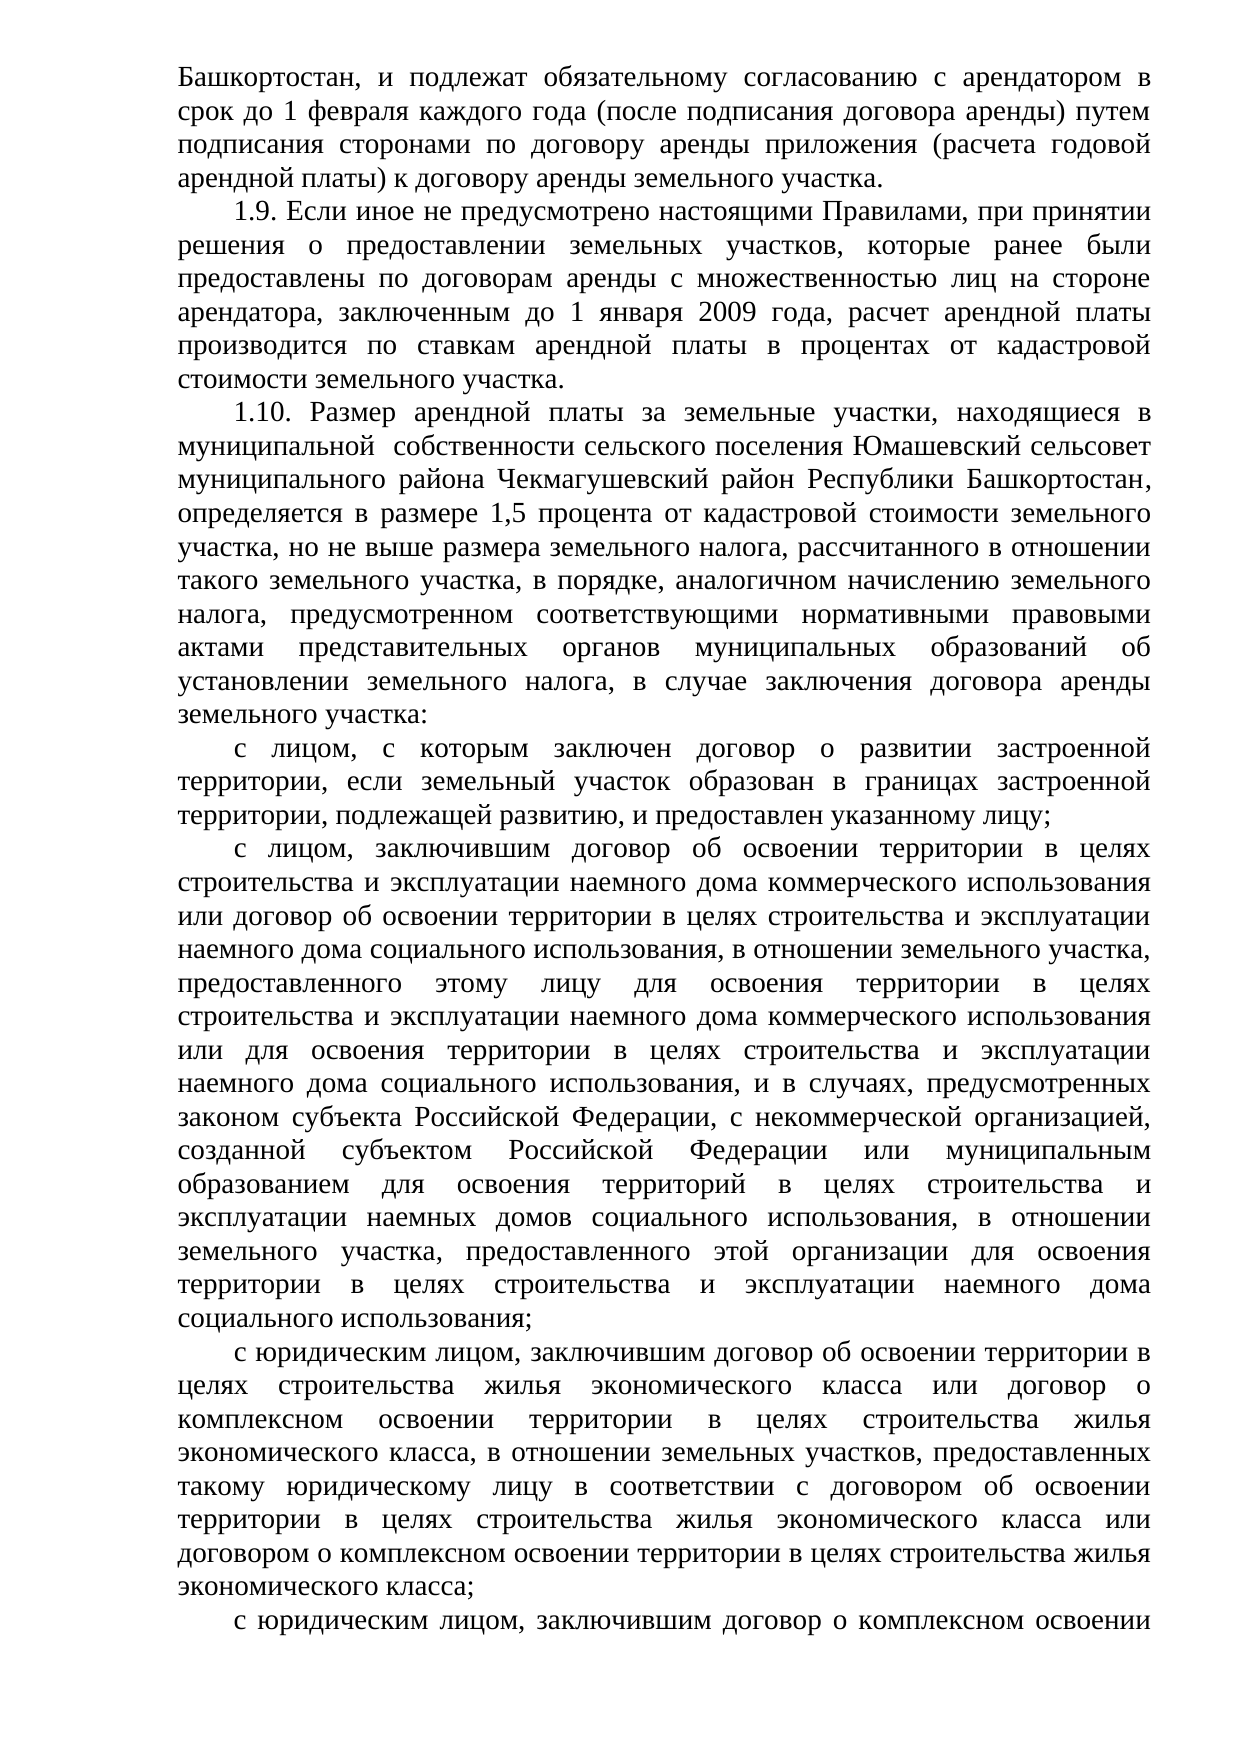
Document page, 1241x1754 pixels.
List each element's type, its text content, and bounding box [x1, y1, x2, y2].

text с юридическим лицом, заключившим договор об освоении территории в целях строительства жилья экономического класса или договор о комплексном освоении территории в целях строительства жилья экономического класса, в отношении земельных участков, предоставленных такому юридическому лицу в соответствии с договором об освоении территории в целях строительства жилья экономического класса или договором о комплексном освоении территории в целях строительства жилья экономического класса; [177, 1334, 1152, 1602]
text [177, 59, 1152, 193]
text 1.10. Размер арендной платы за земельные участки, находящиеся в муниципальной собственности сельского поселения Юмашевский сельсовет муниципального района Чекмагушевский район Республики Башкортостан, определяется в размере 1,5 процента от кадастровой стоимости земельного участка, но не выше размера земельного налога, рассчитанного в отношении такого земельного участка, в порядке, аналогичном начислению земельного налога, предусмотренном соответствующими нормативными правовыми актами представительных органов муниципальных образований об установлении земельного налога, в случае заключения договора аренды земельного участка: [177, 394, 1152, 730]
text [177, 1602, 1152, 1636]
text с лицом, заключившим договор об освоении территории в целях строительства и эксплуатации наемного дома коммерческого использования или договор об освоении территории в целях строительства и эксплуатации наемного дома социального использования, в отношении земельного участка, предоставленного этому лицу для освоения территории в целях строительства и эксплуатации наемного дома коммерческого использования или для освоения территории в целях строительства и эксплуатации наемного дома социального использования, и в случаях, предусмотренных законом субъекта Российской Федерации, с некоммерческой организацией, созданной субъектом Российской Федерации или муниципальным образованием для освоения территорий в целях строительства и эксплуатации наемных домов социального использования, в отношении земельного участка, предоставленного этой организации для освоения территории в целях строительства и эксплуатации наемного дома социального использования; [177, 831, 1152, 1334]
text 1.9. Если иное не предусмотрено настоящими Правилами, при принятии решения о предоставлении земельных участков, которые ранее были предоставлены по договорам аренды с множественностью лиц на стороне арендатора, заключенным до 1 января 2009 года, расчет арендной платы производится по ставкам арендной платы в процентах от кадастровой стоимости земельного участка. [177, 193, 1152, 394]
text с лицом, с которым заключен договор о развитии застроенной территории, если земельный участок образован в границах застроенной территории, подлежащей развитию, и предоставлен указанному лицу; [177, 730, 1152, 831]
